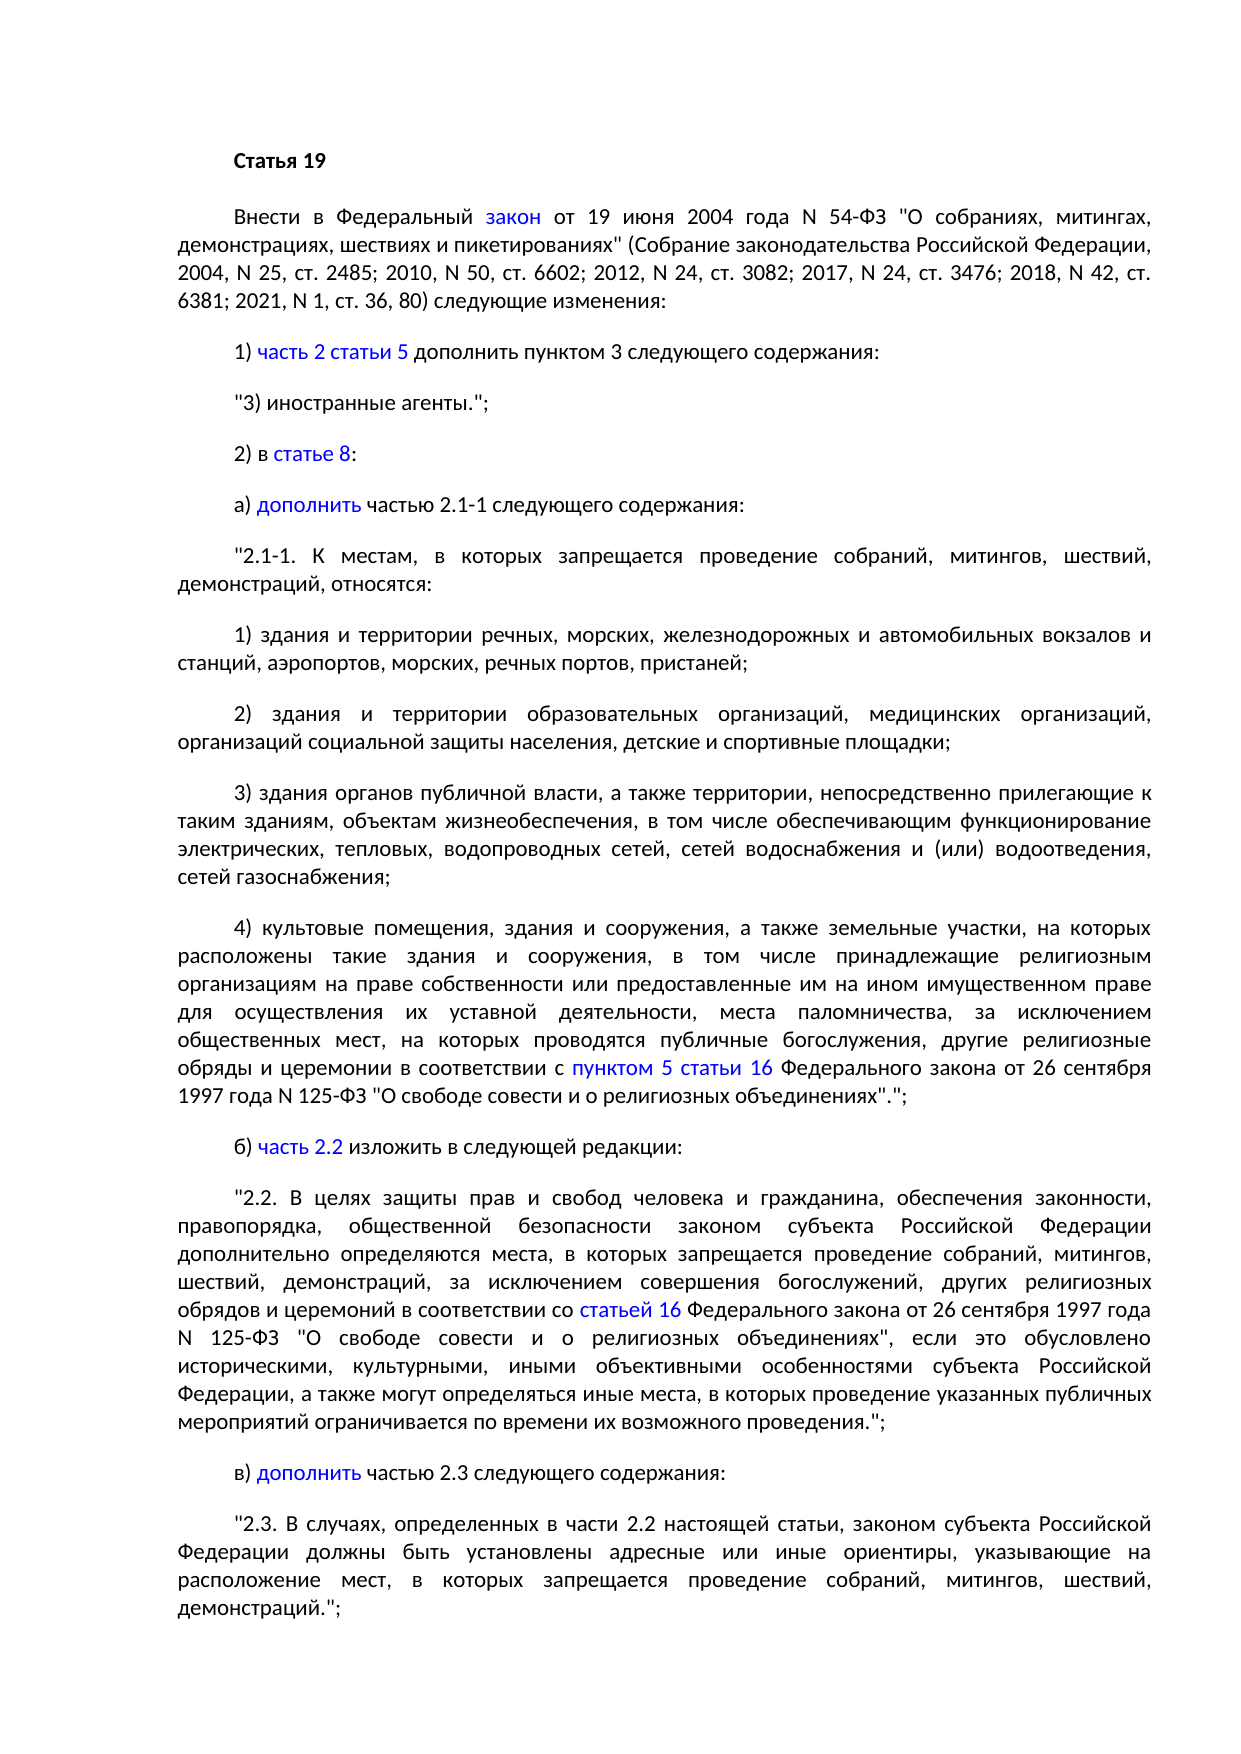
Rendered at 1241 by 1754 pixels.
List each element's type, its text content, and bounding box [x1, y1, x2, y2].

text б) часть 2.2 изложить в следующей редакции: [177, 1132, 1152, 1160]
text "2.3. В случаях, определенных в части 2.2 настоящей статьи, законом субъекта Российской Федерации должны быть установлены адресные или иные ориентиры, указывающие на расположение мест, в которых запрещается проведение собраний, митингов, шествий, демонстраций."; [177, 1509, 1152, 1621]
text 2) здания и территории образовательных организаций, медицинских организаций, организаций социальной защиты населения, детские и спортивные площадки; [177, 699, 1152, 755]
text в) дополнить частью 2.3 следующего содержания: [177, 1458, 1152, 1486]
text "2.1-1. К местам, в которых запрещается проведение собраний, митингов, шествий, демонстраций, относятся: [177, 541, 1152, 597]
text "2.2. В целях защиты прав и свобод человека и гражданина, обеспечения законности, правопорядка, общественной безопасности законом субъекта Российской Федерации дополнительно определяются места, в которых запрещается проведение собраний, митингов, шествий, демонстраций, за исключением совершения богослужений, других религиозных обрядов и церемоний в соответствии со статьей 16 Федерального закона от 26 сентября 1997 года N 125-ФЗ "О свободе совести и о религиозных объединениях", если это обусловлено историческими, культурными, иными объективными особенностями субъекта Российской Федерации, а также могут определяться иные места, в которых проведение указанных публичных мероприятий ограничивается по времени их возможного проведения."; [177, 1183, 1152, 1435]
text 3) здания органов публичной власти, а также территории, непосредственно прилегающие к таким зданиям, объектам жизнеобеспечения, в том числе обеспечивающим функционирование электрических, тепловых, водопроводных сетей, сетей водоснабжения и (или) водоотведения, сетей газоснабжения; [177, 778, 1152, 890]
text а) дополнить частью 2.1-1 следующего содержания: [177, 490, 1152, 518]
text 1) часть 2 статьи 5 дополнить пунктом 3 следующего содержания: [177, 337, 1152, 365]
text "3) иностранные агенты."; [177, 388, 1152, 416]
text Внести в Федеральный закон от 19 июня 2004 года N 54-ФЗ "О собраниях, митингах, демонстрациях, шествиях и пикетированиях" (Собрание законодательства Российской Федерации, 2004, N 25, ст. 2485; 2010, N 50, ст. 6602; 2012, N 24, ст. 3082; 2017, N 24, ст. 3476; 2018, N 42, ст. 6381; 2021, N 1, ст. 36, 80) следующие изменения: [177, 202, 1152, 314]
title Статья 19 [177, 146, 1152, 174]
text 1) здания и территории речных, морских, железнодорожных и автомобильных вокзалов и станций, аэропортов, морских, речных портов, пристаней; [177, 620, 1152, 676]
text 4) культовые помещения, здания и сооружения, а также земельные участки, на которых расположены такие здания и сооружения, в том числе принадлежащие религиозным организациям на праве собственности или предоставленные им на ином имущественном праве для осуществления их уставной деятельности, места паломничества, за исключением общественных мест, на которых проводятся публичные богослужения, другие религиозные обряды и церемонии в соответствии с пунктом 5 статьи 16 Федерального закона от 26 сентября 1997 года N 125-ФЗ "О свободе совести и о религиозных объединениях"."; [177, 913, 1152, 1109]
text 2) в статье 8: [177, 439, 1152, 467]
